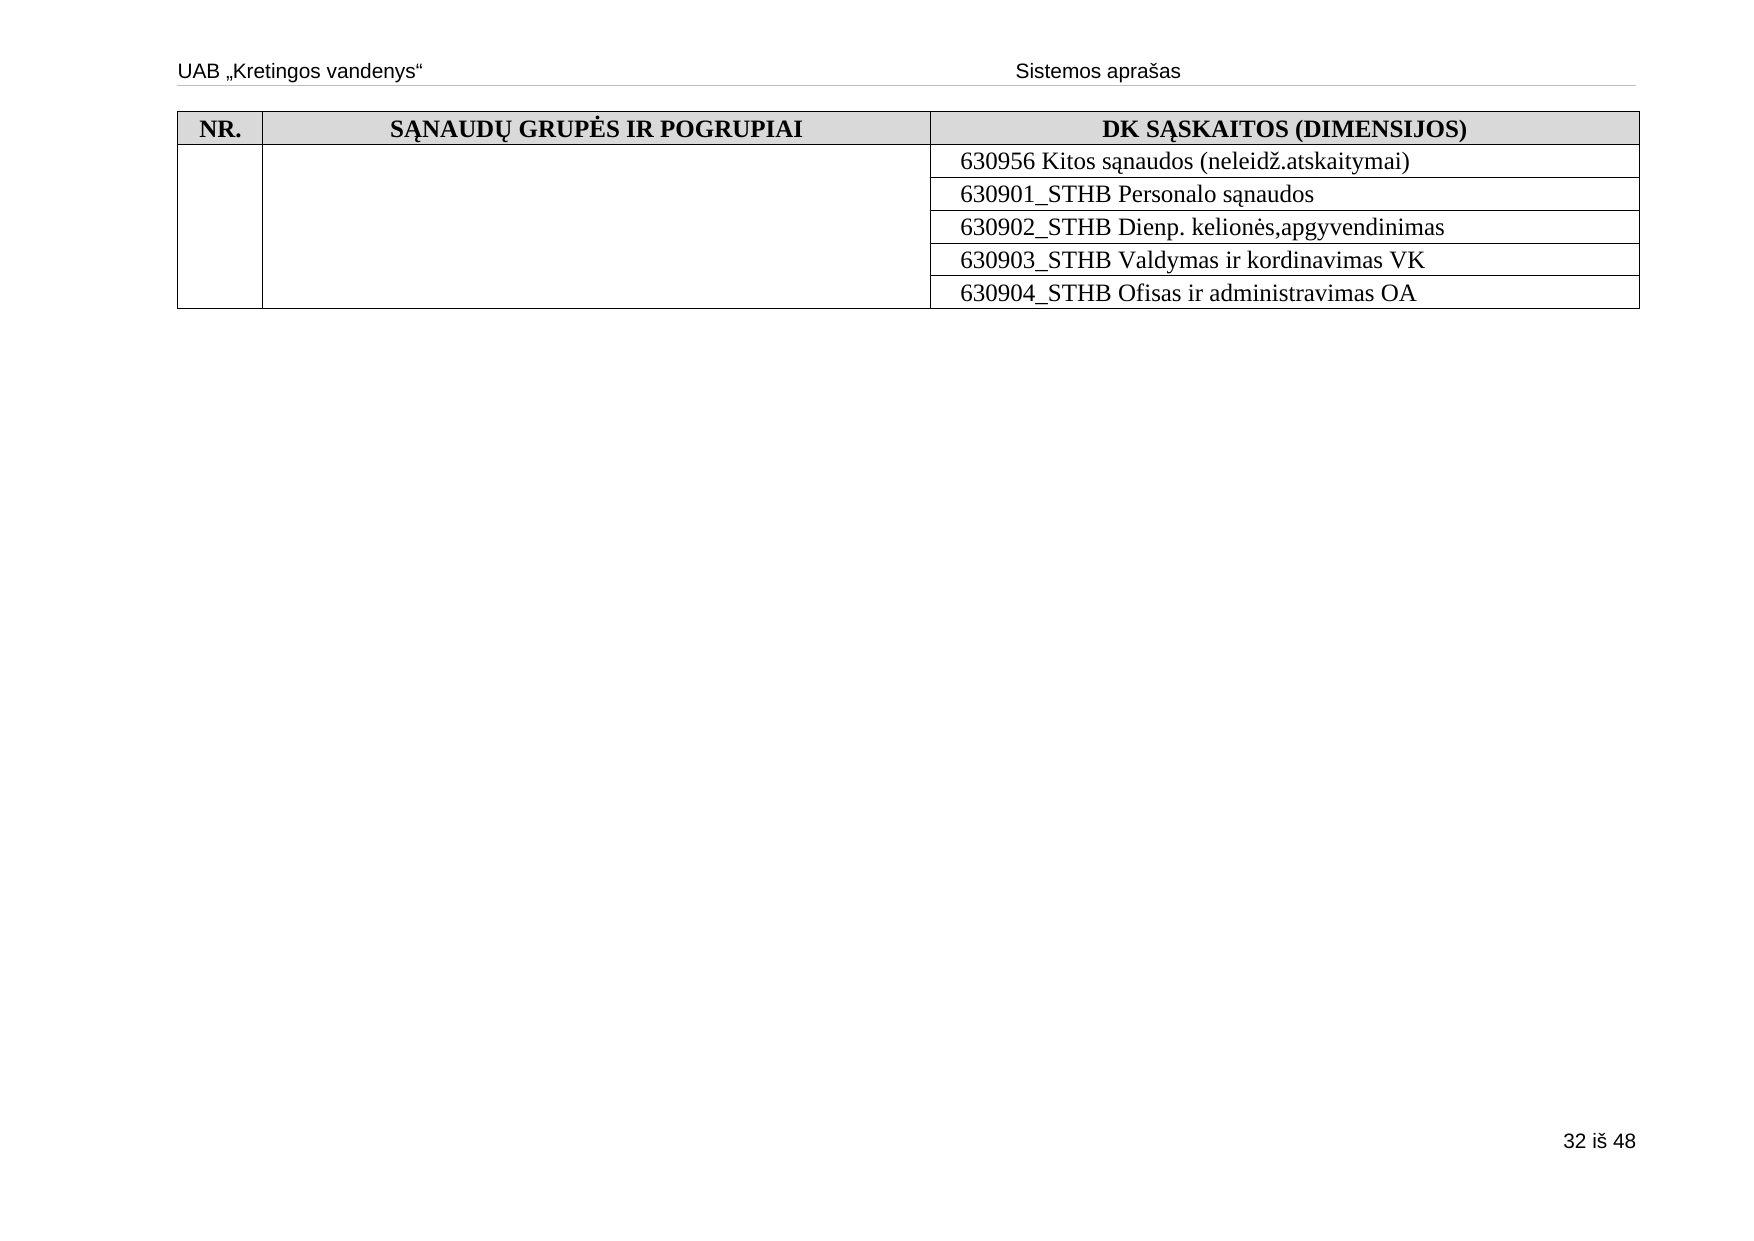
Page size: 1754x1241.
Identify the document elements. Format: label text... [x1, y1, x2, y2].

table_cell 630902_STHB Dienp. kelionės,apgyvendinimas [931, 211, 1639, 242]
table_cell 630904_STHB Ofisas ir administravimas OA [931, 276, 1639, 308]
table_cell 630901_STHB Personalo sąnaudos [931, 178, 1639, 209]
table_cell 630903_STHB Valdymas ir kordinavimas VK [931, 244, 1639, 275]
table_header SĄNAUDŲ GRUPĖS IR POGRUPIAI [263, 112, 930, 144]
table_header NR. [178, 112, 262, 144]
table_cell 630956 Kitos sąnaudos (neleidž.atskaitymai) [931, 145, 1639, 177]
table_header DK SĄSKAITOS (DIMENSIJOS) [931, 112, 1639, 144]
